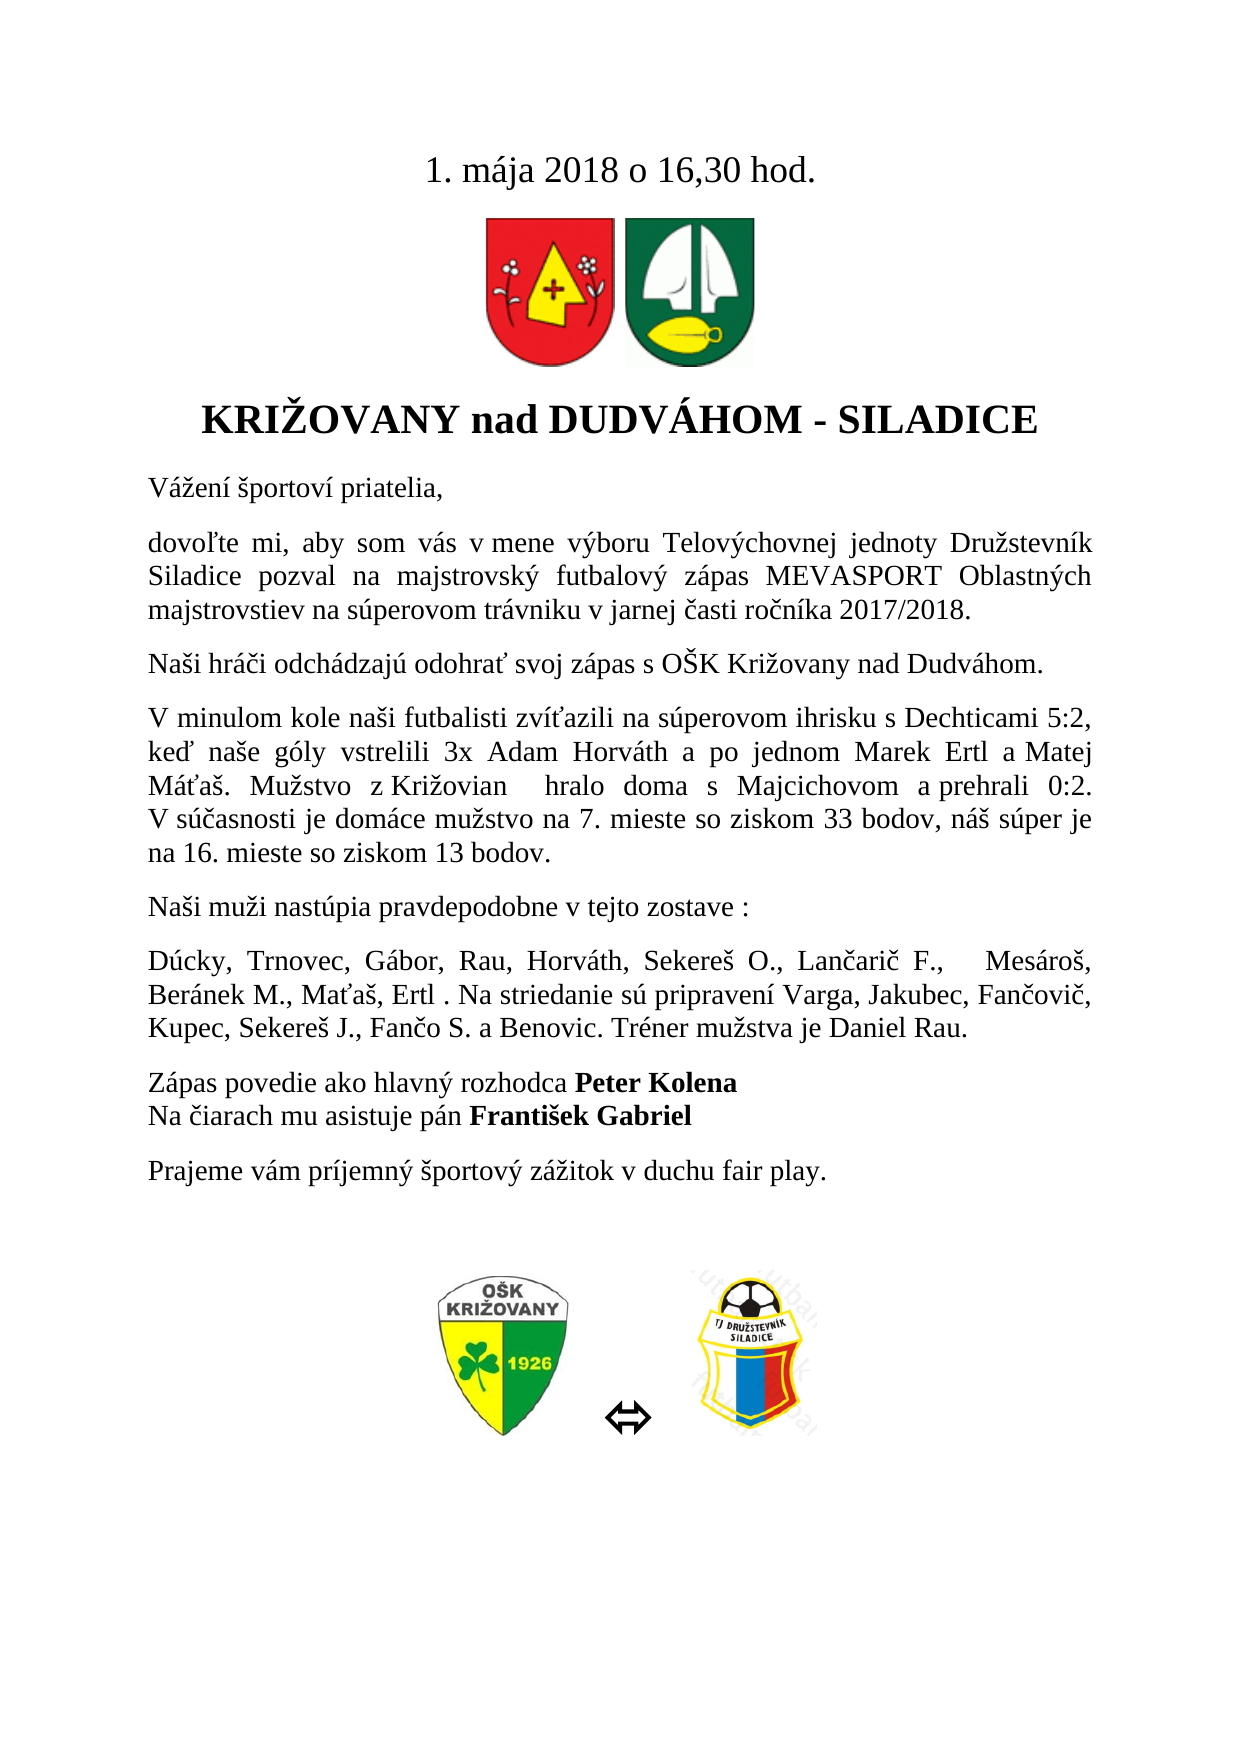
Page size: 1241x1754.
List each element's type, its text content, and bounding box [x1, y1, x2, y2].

picture [625, 218, 755, 367]
text Prajeme vám príjemný športový zážitok v duchu fair play. [148, 1153, 1093, 1186]
text Naši muži nastúpia pravdepodobne v tejto zostave : [148, 889, 1093, 923]
text dovoľte mi, aby som vás v mene výboru Telovýchovnej jednoty Družstevník Siladice pozval na majstrovský futbalový zápas MEVASPORT Oblastných majstrovstiev na súperovom trávniku v jarnej časti ročníka 2017/2018. [148, 525, 1093, 625]
text KRIŽOVANY nad DUDVÁHOM - SILADICE [148, 394, 1093, 442]
picture [423, 1276, 583, 1436]
text V minulom kole naši futbalisti zvíťazili na súperovom ihrisku s Dechticami 5:2, keď naše góly vstrelili 3x Adam Horváth a po jednom Marek Ertl a Matej Máťaš. Mužstvo z Križovian hralo doma s Majcichovom a prehrali 0:2. V súčasnosti je domáce mužstvo na 7. mieste so ziskom 33 bodov, náš súper je na 16. mieste so ziskom 13 bodov. [148, 701, 1093, 868]
picture [688, 1270, 817, 1436]
picture [485, 218, 615, 367]
text Naši hráči odchádzajú odohrať svoj zápas s OŠK Križovany nad Dudváhom. [148, 646, 1093, 680]
text 1. mája 2018 o 16,30 hod. [148, 148, 1093, 191]
text Dúcky, Trnovec, Gábor, Rau, Horváth, Sekereš O., Lančarič F., Mesároš, Beránek M., Maťaš, Ertl . Na striedanie sú pripravení Varga, Jakubec, Fančovič, Kupec, Sekereš J., Fančo S. a Benovic. Tréner mužstva je Daniel Rau. [148, 943, 1093, 1044]
text Na čiarach mu asistuje pán František Gabriel [148, 1098, 1093, 1132]
text Vážení športoví priatelia, [148, 470, 1093, 504]
text Zápas povedie ako hlavný rozhodca Peter Kolena [148, 1065, 1093, 1098]
